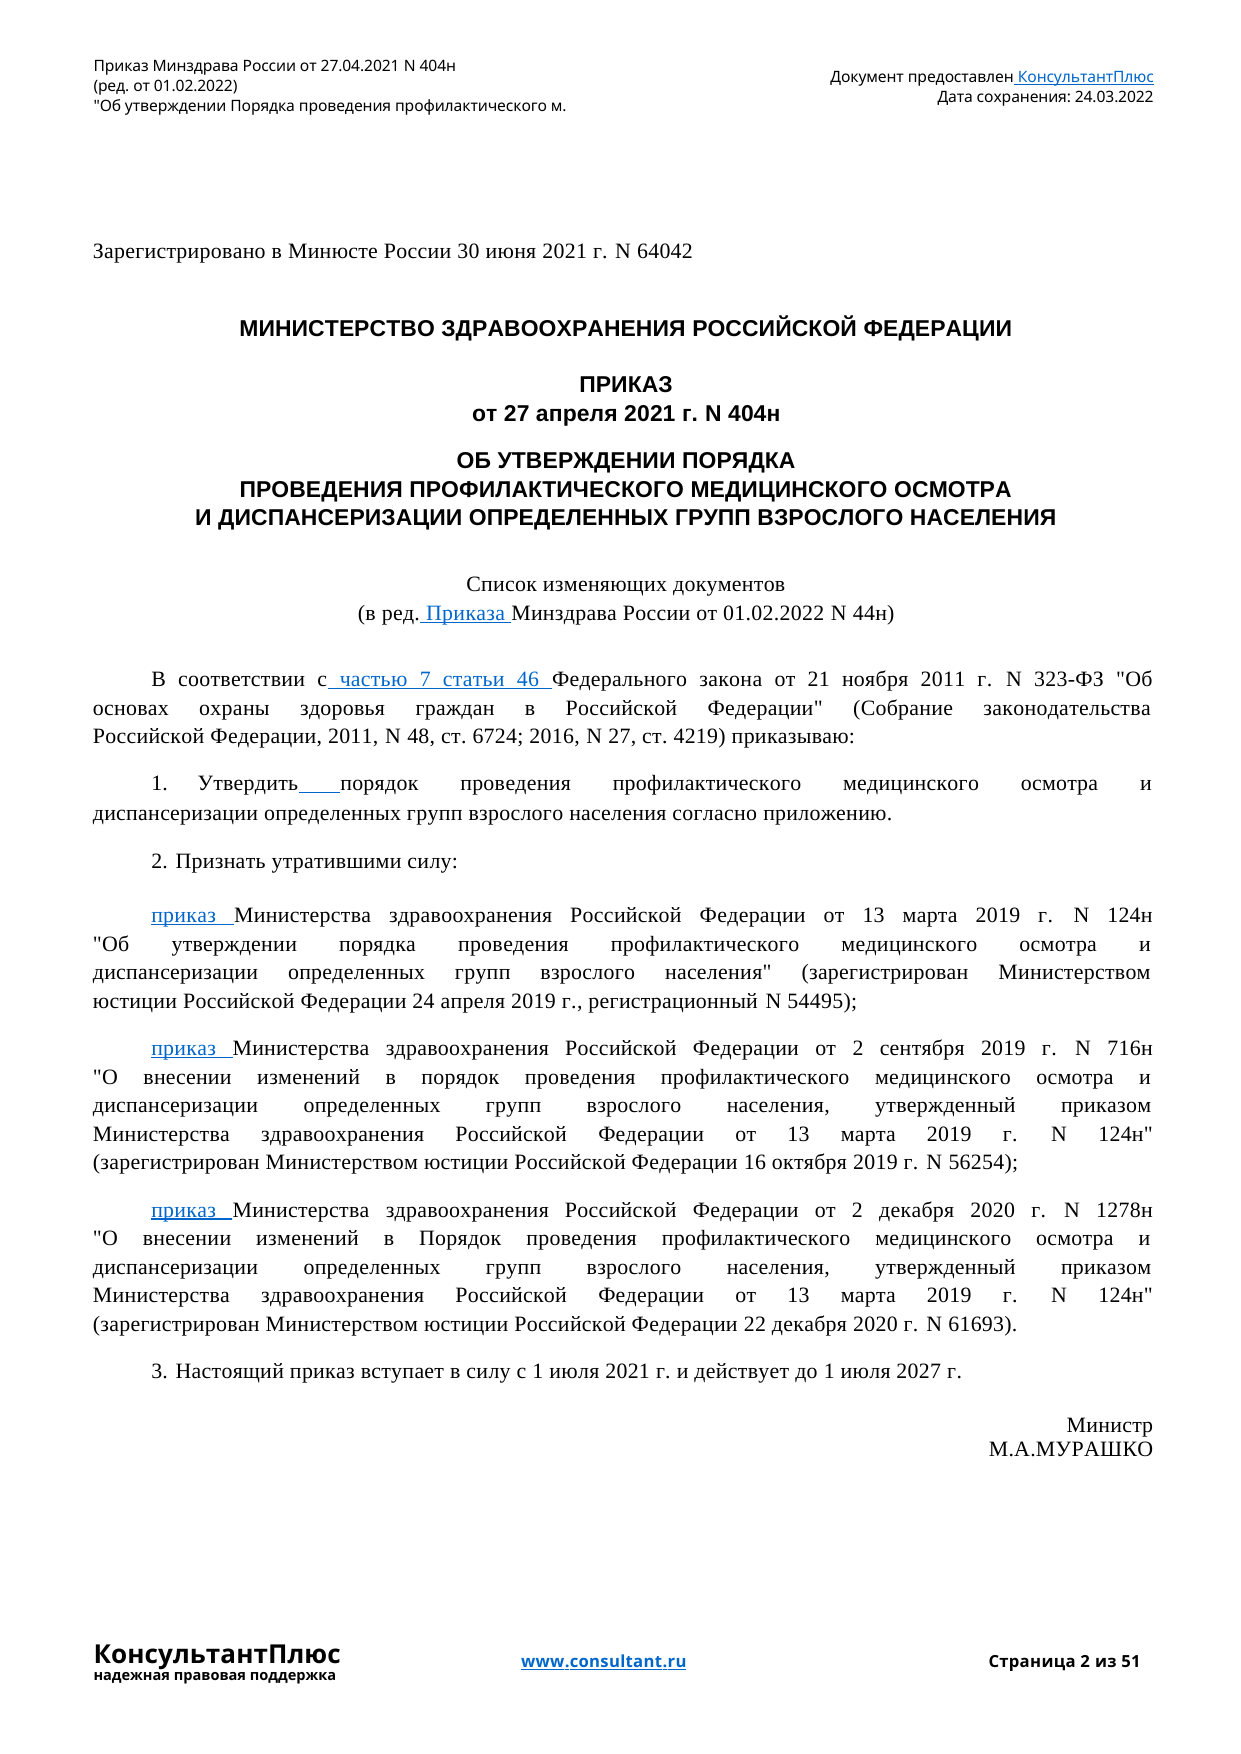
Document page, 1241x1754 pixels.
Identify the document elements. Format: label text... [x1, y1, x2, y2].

text надежная правовая поддержка [93, 1669, 370, 1683]
text приказ Министерства здравоохранения Российской Федерации от 2 сентября 2019 г. N 716н "О внесении изменений в порядок проведения профилактического медицинского осмотра и диспансеризации определенных групп взрослого населения, утвержденный приказом Министерства здравоохранения Российской Федерации от 13 марта 2019 г. N 124н" (зарегистрирован Министерством юстиции Российской Федерации 16 октября 2019 г. N 56254); [93, 1033, 1153, 1175]
text Зарегистрировано в Минюсте России 30 июня 2021 г. N 64042 [93, 241, 693, 262]
text ПРИКАЗ от 27 апреля 2021 г. N 404н [97, 370, 1155, 427]
text Министр [91, 1415, 1153, 1437]
text приказ Министерства здравоохранения Российской Федерации от 13 марта 2019 г. N 124н "Об утверждении порядка проведения профилактического медицинского осмотра и диспансеризации определенных групп взрослого населения" (зарегистрирован Министерством юстиции Российской Федерации 24 апреля 2019 г., регистрационный N 54495); [93, 900, 1153, 1014]
text приказ Министерства здравоохранения Российской Федерации от 2 декабря 2020 г. N 1278н "О внесении изменений в Порядок проведения профилактического медицинского осмотра и диспансеризации определенных групп взрослого населения, утвержденный приказом Министерства здравоохранения Российской Федерации от 13 марта 2019 г. N 124н" (зарегистрирован Министерством юстиции Российской Федерации 22 декабря 2020 г. N 61693). [93, 1194, 1153, 1337]
text В соответствии с частью 7 статьи 46 Федерального закона от 21 ноября 2011 г. N 323-ФЗ "Об основах охраны здоровья граждан в Российской Федерации" (Собрание законодательства Российской Федерации, 2011, N 48, ст. 6724; 2016, N 27, ст. 4219) приказываю: [93, 664, 1153, 749]
text Список изменяющих документов (в ред. Приказа Минздрава России от 01.02.2022 N 44н) [97, 569, 1155, 626]
text "Об утверждении Порядка проведения профилактического м. [93, 95, 571, 115]
text ОБ УТВЕРЖДЕНИИ ПОРЯДКА ПРОВЕДЕНИЯ ПРОФИЛАКТИЧЕСКОГО МЕДИЦИНСКОГО ОСМОТРА И ДИСПАНСЕРИЗАЦИИ ОПРЕДЕЛЕННЫХ ГРУПП ВЗРОСЛОГО НАСЕЛЕНИЯ [97, 446, 1155, 532]
text Дата сохранения: 24.03.2022 [784, 87, 1153, 107]
text КонсультантПлюс [93, 1643, 370, 1669]
text (ред. от 01.02.2022) [93, 75, 571, 95]
list Признать утратившими силу: [93, 851, 1155, 873]
text М.А.МУРАШКО [91, 1439, 1153, 1461]
text Документ предоставлен КонсультантПлюс [784, 67, 1153, 87]
list Настоящий приказ вступает в силу с 1 июля 2021 г. и действует до 1 июля 2027 г. [93, 1361, 1155, 1383]
text Приказ Минздрава России от 27.04.2021 N 404н [93, 55, 571, 75]
text МИНИСТЕРСТВО ЗДРАВООХРАНЕНИЯ РОССИЙСКОЙ ФЕДЕРАЦИИ [97, 318, 1155, 341]
list Утвердить порядок проведения профилактического медицинского осмотра и диспансеризации определенных групп взрослого населения согласно приложению. [93, 767, 1153, 826]
text Страница 2 из 51 [988, 1654, 1141, 1671]
text www.consultant.ru [521, 1654, 686, 1669]
